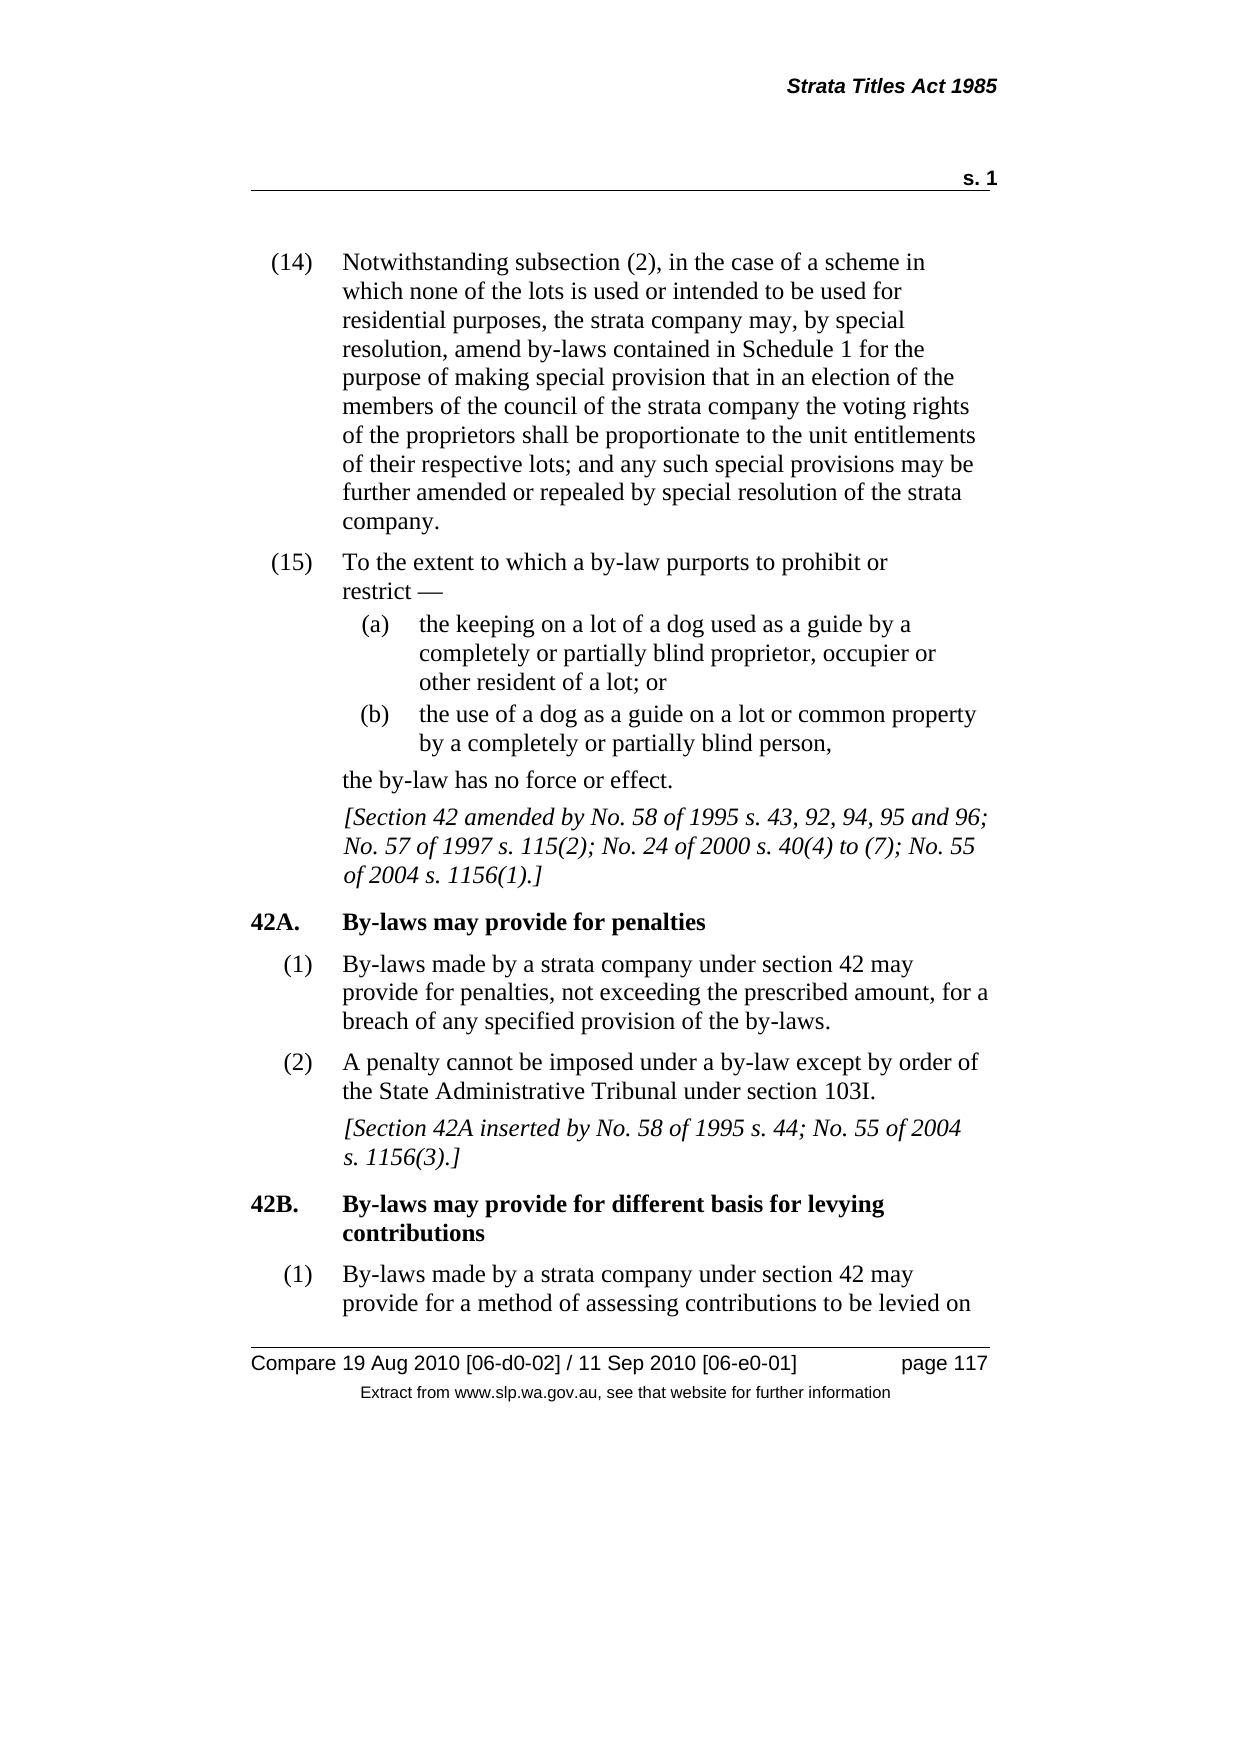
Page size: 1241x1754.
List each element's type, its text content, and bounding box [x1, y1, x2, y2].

text (15) To the extent to which a by-law purports to prohibit or restrict — [251, 547, 990, 605]
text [251, 1259, 990, 1317]
subtitle 42A. By-laws may provide for penalties [251, 907, 990, 936]
subtitle 42B. By-laws may provide for different basis for levying contributions [251, 1189, 990, 1247]
text [Section 42A inserted by No. 58 of 1995 s. 44; No. 55 of 2004 s. 1156(3).] [251, 1113, 990, 1171]
text [Section 42 amended by No. 58 of 1995 s. 43, 92, 94, 95 and 96; No. 57 of 1997 s. 115(2); No. 24 of 2000 s. 40(4) to (7); No. 55 of 2004 s. 1156(1).] [251, 802, 990, 889]
text (14) Notwithstanding subsection (2), in the case of a scheme in which none of the lots is used or intended to be used for residential purposes, the strata company may, by special resolution, amend by-laws contained in Schedule 1 for the purpose of making special provision that in an election of the members of the council of the strata company the voting rights of the proprietors shall be proportionate to the unit entitlements of their respective lots; and any such special provisions may be further amended or repealed by special resolution of the strata company. [251, 247, 990, 535]
text (1) By-laws made by a strata company under section 42 may provide for penalties, not exceeding the prescribed amount, for a breach of any specified provision of the by-laws. [251, 949, 990, 1035]
text the by-law has no force or effect. [251, 765, 990, 794]
text (a) the keeping on a lot of a dog used as a guide by a completely or partially blind proprietor, occupier or other resident of a lot; or [251, 609, 990, 695]
text (2) A penalty cannot be imposed under a by-law except by order of the State Administrative Tribunal under section 103I. [251, 1047, 990, 1105]
text (b) the use of a dog as a guide on a lot or common property by a completely or partially blind person, [251, 699, 990, 757]
